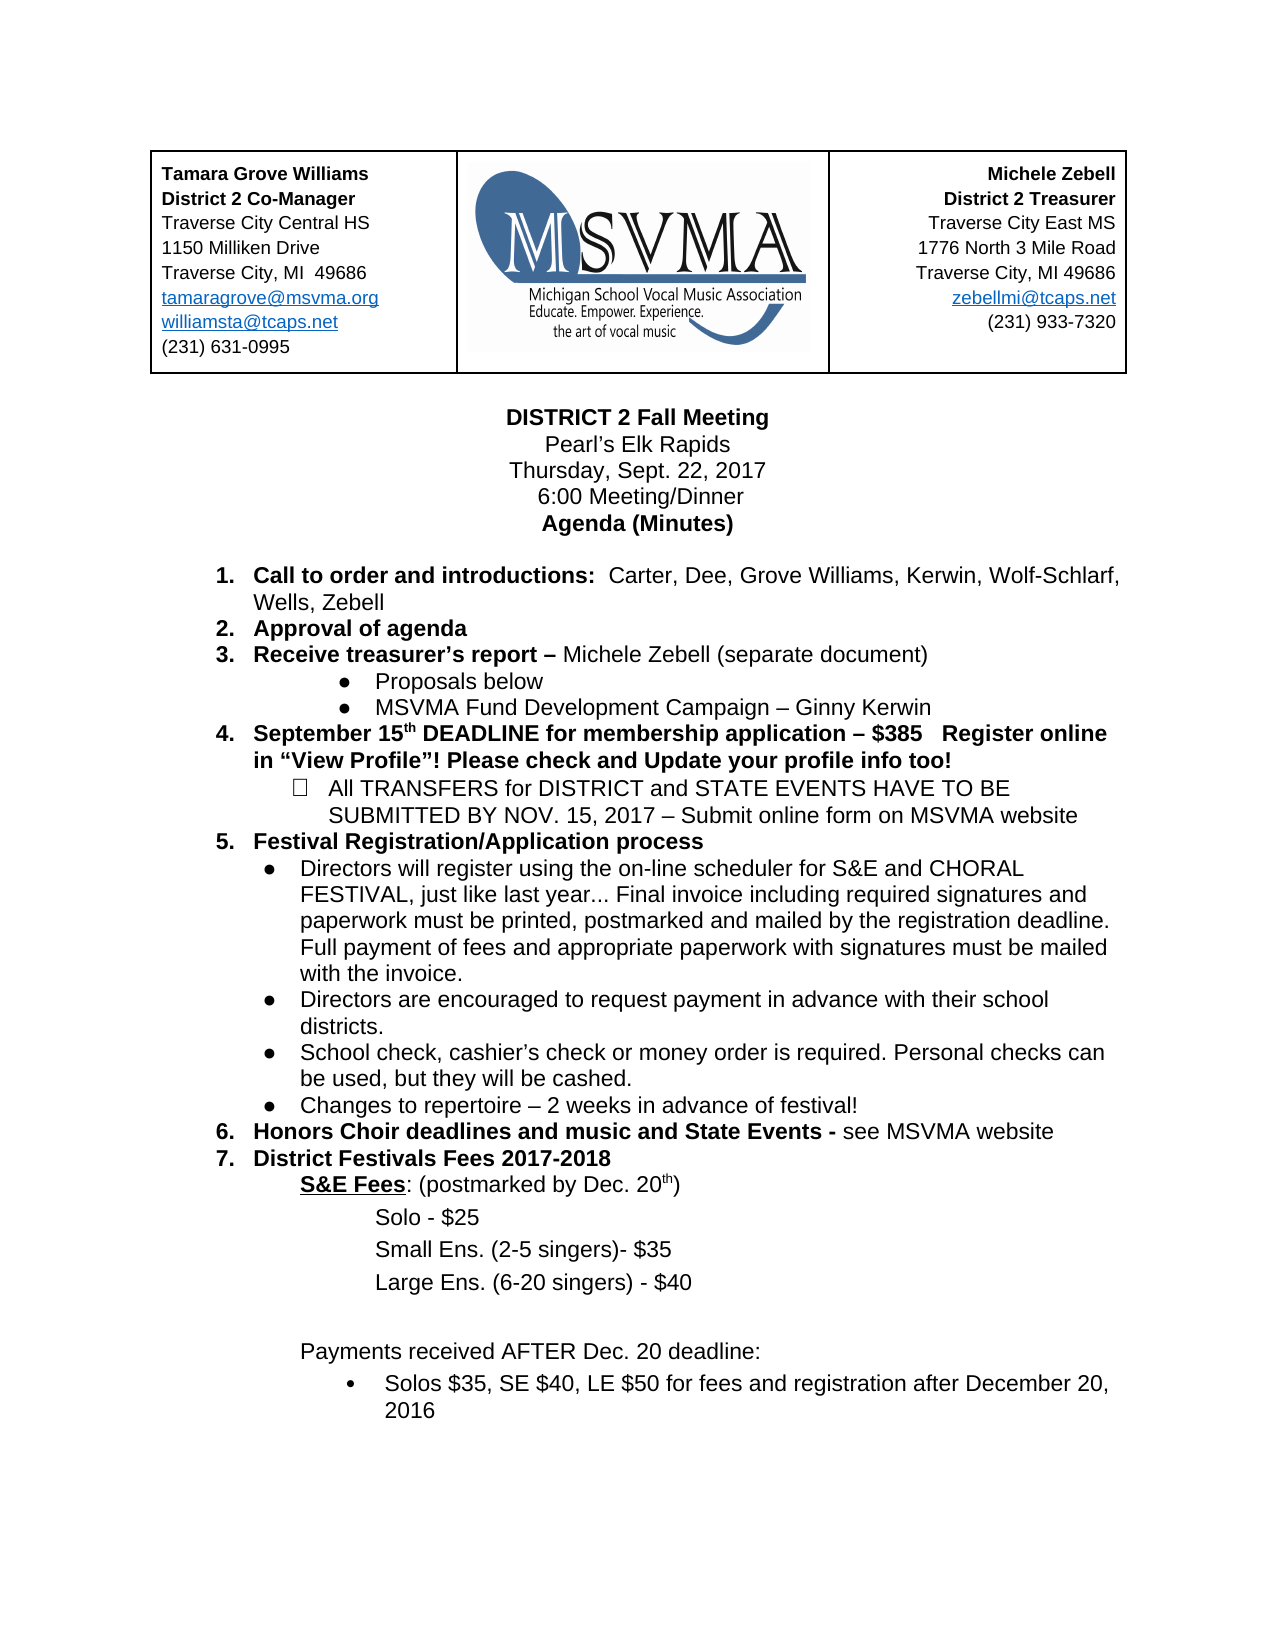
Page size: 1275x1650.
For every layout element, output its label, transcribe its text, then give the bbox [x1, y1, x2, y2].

text Small Ens. (2-5 singers)- $35 [300, 1236, 1125, 1262]
text S&E Fees: (postmarked by Dec. 20th) [300, 1171, 1125, 1197]
list School check, cashier’s check or money order is required. Personal checks can be used, but they will be cashed. [262, 1039, 1125, 1092]
list Receive treasurer’s report – Michele Zebell (separate document) [216, 641, 1125, 668]
text Pearl’s Elk Rapids [150, 431, 1125, 457]
list September 15th DEADLINE for membership application – $385 Register online in “View Profile”! Please check and Update your profile info too! [216, 720, 1125, 773]
text Large Ens. (6-20 singers) - $40 [300, 1269, 1125, 1295]
picture [467, 162, 811, 352]
table_header [458, 152, 828, 372]
table_header Tamara Grove Williams District 2 Co-Manager Traverse City Central HS 1150 Milliken Drive Traverse City, MI 49686 tamaragrove@msvma.org williamsta@tcaps.net (231) 631-0995 [152, 152, 456, 372]
list District Festivals Fees 2017-2018 [216, 1144, 1125, 1171]
text Payments received AFTER Dec. 20 deadline: [253, 1338, 1125, 1364]
list Proposals below [337, 668, 1125, 694]
list Call to order and introductions: Carter, Dee, Grove Williams, Kerwin, Wolf-Schlarf, Wells, Zebell [216, 562, 1125, 615]
list Honors Choir deadlines and music and State Events - see MSVMA website [216, 1118, 1125, 1144]
list Approval of agenda [216, 615, 1125, 641]
list Changes to repertoire – 2 weeks in advance of festival! [262, 1092, 1125, 1118]
text Agenda (Minutes) [150, 509, 1125, 536]
list MSVMA Fund Development Campaign – Ginny Kerwin [337, 694, 1125, 720]
list All TRANSFERS for DISTRICT and STATE EVENTS HAVE TO BE SUBMITTED BY NOV. 15, 2017 – Submit online form on MSVMA website [291, 773, 1125, 828]
table_header Michele Zebell District 2 Treasurer Traverse City East MS 1776 North 3 Mile Road Traverse City, MI 49686 zebellmi@tcaps.net (231) 933-7320 [830, 152, 1125, 372]
text Thursday, Sept. 22, 2017 [150, 457, 1125, 483]
text 6:00 Meeting/Dinner [150, 483, 1125, 509]
list Solos $35, SE $40, LE $50 for fees and registration after December 20, 2016 [347, 1370, 1125, 1423]
list Festival Registration/Application process [216, 828, 1125, 854]
list Directors are encouraged to request payment in advance with their school districts. [262, 986, 1125, 1039]
list Directors will register using the on-line scheduler for S&E and CHORAL FESTIVAL, just like last year... Final invoice including required signatures and paperwork must be printed, postmarked and mailed by the registration deadline. Full payment of fees and appropriate paperwork with signatures must be mailed with the invoice. [262, 854, 1125, 986]
text DISTRICT 2 Fall Meeting [150, 404, 1125, 431]
text Solo - $25 [300, 1203, 1125, 1230]
